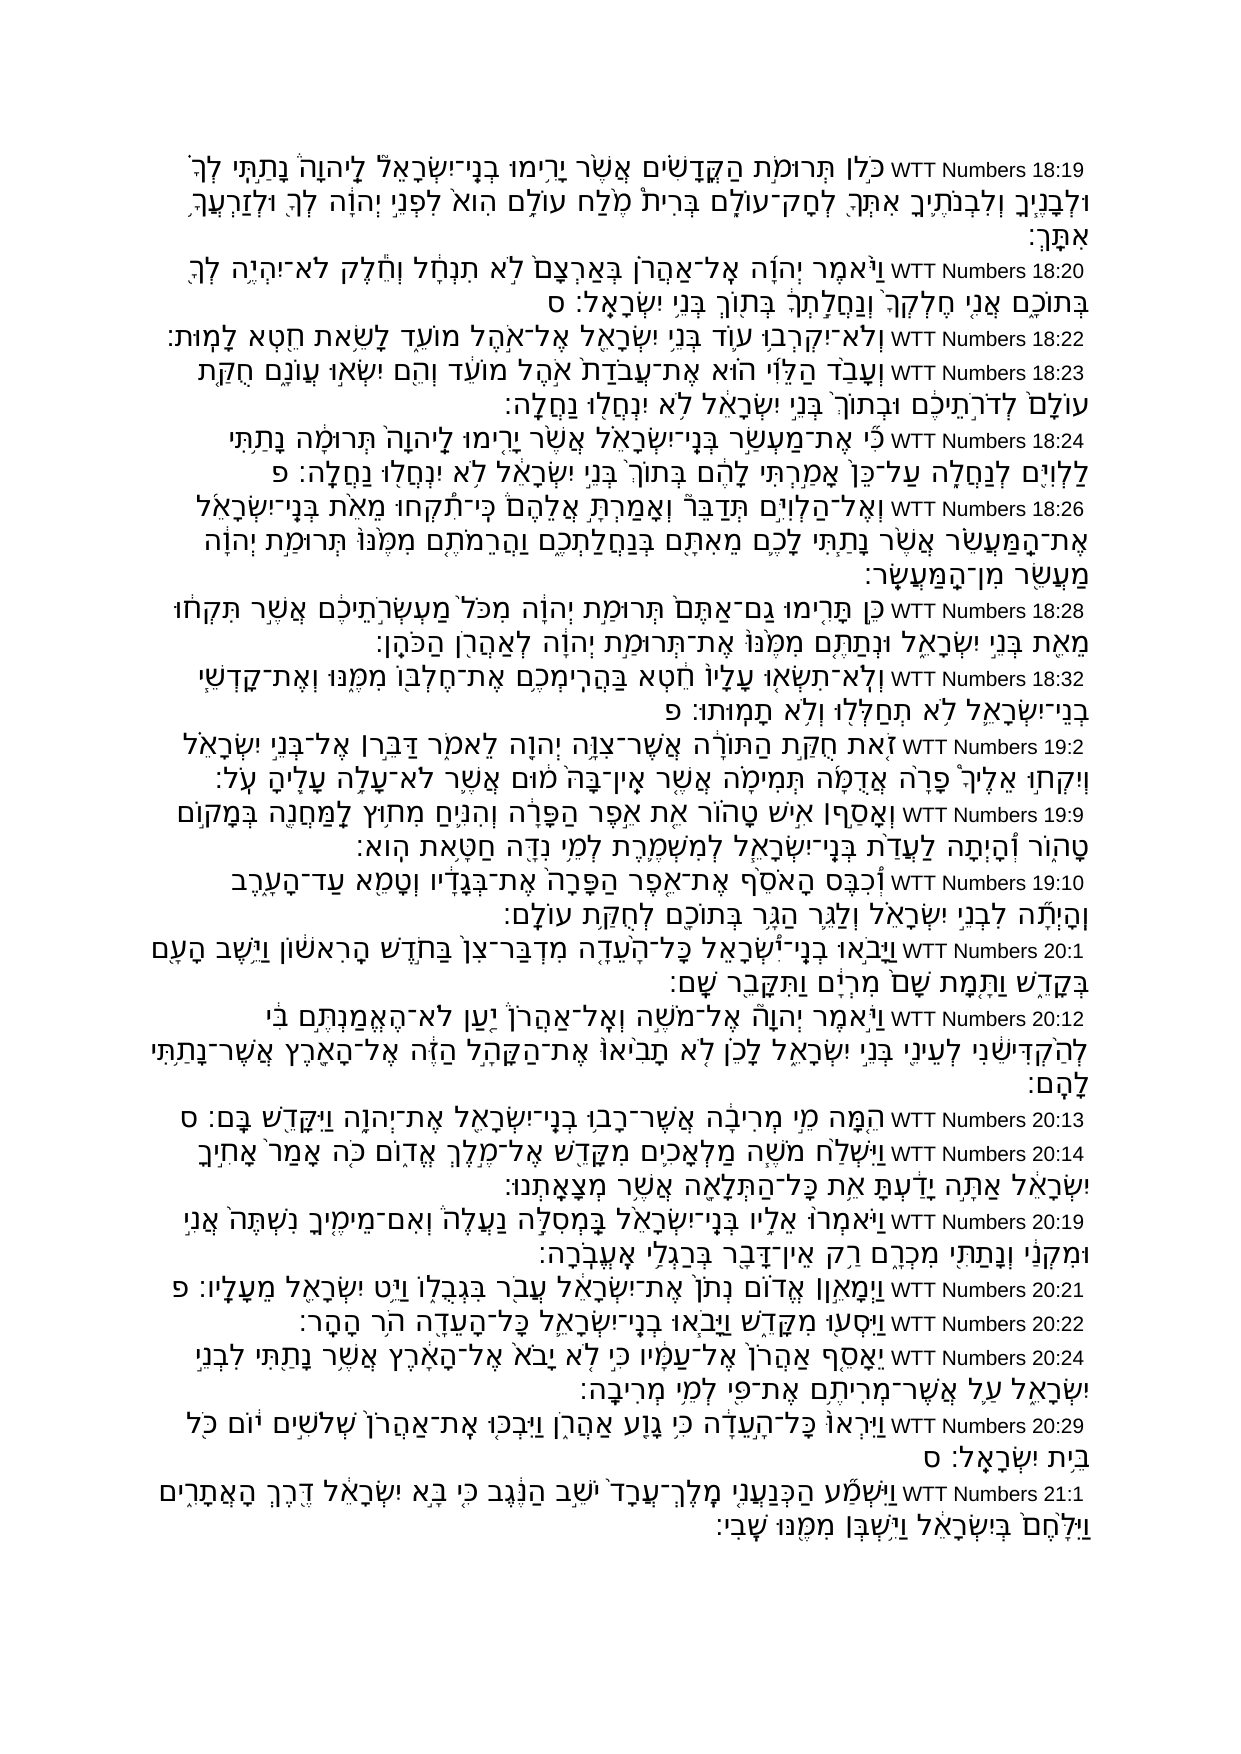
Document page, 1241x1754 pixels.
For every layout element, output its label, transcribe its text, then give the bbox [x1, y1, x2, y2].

text WTT Numbers 18:23 וְעָבַ֙ד הַלֵּוִ֜י ה֗וּא אֶת־עֲבֹדַת֙ אֹ֣הֶל מוֹעֵ֔ד וְהֵ֖ם יִשְׂא֣וּ עֲוֹנָ֑ם חֻקַּ֤ת עוֹלָם֙ לְדֹרֹ֣תֵיכֶ֔ם וּבְתוֹךְ֙ בְּנֵ֣י יִשְׂרָאֵ֔ל לֹ֥א יִנְחֲל֖וּ נַחֲלָֽה׃ [150, 354, 1090, 422]
text WTT Numbers 20:13 הֵ֚מָּה מֵ֣י מְרִיבָ֔ה אֲשֶׁר־רָב֥וּ בְנֵֽי־יִשְׂרָאֵ֖ל אֶת־יְהוָ֑ה וַיִּקָּדֵ֖שׁ בָּֽם׃ ס [150, 1101, 1090, 1135]
text WTT Numbers 20:21 וַיְמָאֵ֣ן׀ אֱד֗וֹם נְתֹן֙ אֶת־יִשְׂרָאֵ֔ל עֲבֹ֖ר בִּגְבֻל֑וֹ וַיֵּ֥ט יִשְׂרָאֵ֖ל מֵעָלָֽיו׃ פ [150, 1271, 1090, 1304]
text WTT Numbers 20:12 וַיֹּ֣אמֶר יְהוָה֘ אֶל־מֹשֶׁ֣ה וְאֶֽל־אַהֲרֹן֒ יַ֚עַן לֹא־הֶאֱמַנְתֶּ֣ם בִּ֔י לְהַ֙קְדִּישֵׁ֔נִי לְעֵינֵ֖י בְּנֵ֣י יִשְׂרָאֵ֑ל לָכֵ֗ן לֹ֤א תָבִ֙יאוּ֙ אֶת־הַקָּהָ֣ל הַזֶּ֔ה אֶל־הָאָ֖רֶץ אֲשֶׁר־נָתַ֥תִּי לָהֶֽם׃ [150, 999, 1090, 1101]
text WTT Numbers 19:2 זֹ֚את חֻקַּ֣ת הַתּוֹרָ֔ה אֲשֶׁר־צִוָּ֥ה יְהוָ֖ה לֵאמֹ֑ר דַּבֵּ֣ר׀ אֶל־בְּנֵ֣י יִשְׂרָאֵ֗ל וְיִקְח֣וּ אֵלֶיךָ֩ פָרָ֙ה אֲדֻמָּ֜ה תְּמִימָ֗ה אֲשֶׁ֤ר אֵֽין־בָּהּ֙ מ֔וּם אֲשֶׁ֛ר לֹא־עָלָ֥ה עָלֶ֖יהָ עֹֽל׃ [150, 727, 1090, 795]
text WTT Numbers 20:24 יֵאָסֵ֤ף אַהֲרֹן֙ אֶל־עַמָּ֔יו כִּ֣י לֹ֤א יָבֹא֙ אֶל־הָאָ֔רֶץ אֲשֶׁ֥ר נָתַ֖תִּי לִבְנֵ֣י יִשְׂרָאֵ֑ל עַ֛ל אֲשֶׁר־מְרִיתֶ֥ם אֶת־פִּ֖י לְמֵ֥י מְרִיבָֽה׃ [150, 1338, 1090, 1406]
text WTT Numbers 20:14 וַיִּשְׁלַ֙ח מֹשֶׁ֧ה מַלְאָכִ֛ים מִקָּדֵ֖שׁ אֶל־מֶ֣לֶךְ אֱד֑וֹם כֹּ֤ה אָמַר֙ אָחִ֣יךָ יִשְׂרָאֵ֔ל אַתָּ֣ה יָדַ֔עְתָּ אֵ֥ת כָּל־הַתְּלָאָ֖ה אֲשֶׁ֥ר מְצָאָֽתְנוּ׃ [150, 1135, 1090, 1203]
text WTT Numbers 20:22 וַיִּסְע֖וּ מִקָּדֵ֑שׁ וַיָּבֹ֧אוּ בְנֵֽי־יִשְׂרָאֵ֛ל כָּל־הָעֵדָ֖ה הֹ֥ר הָהָֽר׃ [150, 1304, 1090, 1338]
text WTT Numbers 18:19 כֹּ֣ל׀ תְּרוּמֹ֣ת הַקֳּדָשִׁ֗ים אֲשֶׁ֙ר יָרִ֥ימוּ בְנֵֽי־יִשְׂרָאֵל֘ לַֽיהוָה֒ נָתַ֣תִּֽי לְךָ֗ וּלְבָנֶ֧יךָ וְלִבְנֹתֶ֛יךָ אִתְּךָ֖ לְחָק־עוֹלָ֑ם בְּרִית֩ מֶ֙לַח עוֹלָ֥ם הִוא֙ לִפְנֵ֣י יְהוָ֔ה לְךָ֖ וּלְזַרְעֲךָ֥ אִתָּֽךְ׃ [150, 150, 1090, 252]
text WTT Numbers 18:20 וַיֹּ֙אמֶר יְהוָ֜ה אֶֽל־אַהֲרֹ֗ן בְּאַרְצָם֙ לֹ֣א תִנְחָ֔ל וְחֵ֕לֶק לֹא־יִהְיֶ֥ה לְךָ֖ בְּתוֹכָ֑ם אֲנִ֤י חֶלְקְךָ֙ וְנַחֲלָ֣תְךָ֔ בְּת֖וֹךְ בְּנֵ֥י יִשְׂרָאֵֽל׃ ס [150, 252, 1090, 320]
text WTT Numbers 18:32 וְלֹֽא־תִשְׂא֤וּ עָלָיו֙ חֵ֔טְא בַּהֲרִֽימְכֶ֥ם אֶת־חֶלְבּ֖וֹ מִמֶּ֑נּוּ וְאֶת־קָדְשֵׁ֧י בְנֵי־יִשְׂרָאֵ֛ל לֹ֥א תְחַלְּל֖וּ וְלֹ֥א תָמֽוּתוּ׃ פ [150, 659, 1090, 727]
text WTT Numbers 20:29 וַיִּרְאוּ֙ כָּל־הָ֣עֵדָ֔ה כִּ֥י גָוַ֖ע אַהֲרֹ֑ן וַיִּבְכּ֤וּ אֶֽת־אַהֲרֹן֙ שְׁלֹשִׁ֣ים י֔וֹם כֹּ֖ל בֵּ֥ית יִשְׂרָאֵֽל׃ ס [150, 1406, 1090, 1474]
text WTT Numbers 18:22 וְלֹא־יִקְרְב֥וּ ע֛וֹד בְּנֵ֥י יִשְׂרָאֵ֖ל אֶל־אֹ֣הֶל מוֹעֵ֑ד לָשֵׂ֥את חֵ֖טְא לָמֽוּת׃ [150, 320, 1090, 354]
text WTT Numbers 21:1 וַיִּשְׁמַ֞ע הַכְּנַעֲנִ֤י מֶֽלֶךְ־עֲרָד֙ יֹשֵׁ֣ב הַנֶּ֔גֶב כִּ֚י בָּ֣א יִשְׂרָאֵ֔ל דֶּ֖רֶךְ הָאֲתָרִ֑ים וַיִּלָּ֙חֶם֙ בְּיִשְׂרָאֵ֔ל וַיִּ֥שְׁבְּ׀ מִמֶּ֖נּוּ שֶֽׁבִי׃ [150, 1474, 1090, 1542]
text WTT Numbers 20:1 וַיָּבֹ֣אוּ בְנֵֽי־יִ֠שְׂרָאֵל כָּל־הָ֙עֵדָ֤ה מִדְבַּר־צִן֙ בַּחֹ֣דֶשׁ הָֽרִאשׁ֔וֹן וַיֵּ֥שֶׁב הָעָ֖ם בְּקָדֵ֑שׁ וַתָּ֤מָת שָׁם֙ מִרְיָ֔ם וַתִּקָּבֵ֖ר שָֽׁם׃ [150, 931, 1090, 999]
text WTT Numbers 18:26 וְאֶל־הַלְוִיִּ֣ם תְּדַבֵּר֘ וְאָמַרְתָּ֣ אֲלֵהֶם֒ כִּֽי־תִ֠קְחוּ מֵאֵ֙ת בְּנֵֽי־יִשְׂרָאֵ֜ל אֶת־הַֽמַּעֲשֵׂ֗ר אֲשֶׁ֙ר נָתַ֧תִּי לָכֶ֛ם מֵאִתָּ֖ם בְּנַחֲלַתְכֶ֑ם וַהֲרֵמֹתֶ֤ם מִמֶּ֙נּוּ֙ תְּרוּמַ֣ת יְהוָ֔ה מַעֲשֵׂ֖ר מִן־הַֽמַּעֲשֵֽׂר׃ [150, 489, 1090, 591]
text WTT Numbers 19:10 וְ֠כִבֶּס הָאֹסֵ֙ף אֶת־אֵ֤פֶר הַפָּרָה֙ אֶת־בְּגָדָ֔יו וְטָמֵ֖א עַד־הָעָ֑רֶב וְֽהָיְתָ֞ה לִבְנֵ֣י יִשְׂרָאֵ֗ל וְלַגֵּ֛ר הַגָּ֥ר בְּתוֹכָ֖ם לְחֻקַּ֥ת עוֹלָֽם׃ [150, 863, 1090, 931]
text WTT Numbers 19:9 וְאָסַ֣ף׀ אִ֣ישׁ טָה֗וֹר אֵ֚ת אֵ֣פֶר הַפָּרָ֔ה וְהִנִּ֛יחַ מִח֥וּץ לַֽמַּחֲנֶ֖ה בְּמָק֣וֹם טָה֑וֹר וְ֠הָיְתָה לַעֲדַ֙ת בְּנֵֽי־יִשְׂרָאֵ֧ל לְמִשְׁמֶ֛רֶת לְמֵ֥י נִדָּ֖ה חַטָּ֥את הִֽוא׃ [150, 795, 1090, 863]
text WTT Numbers 20:19 וַיֹּאמְר֙וּ אֵלָ֥יו בְּנֵֽי־יִשְׂרָאֵ֨ל בַּֽמְסִלָּ֣ה נַעֲלֶה֒ וְאִם־מֵימֶ֤יךָ נִשְׁתֶּה֙ אֲנִ֣י וּמִקְנַ֔י וְנָתַתִּ֖י מִכְרָ֑ם רַ֥ק אֵין־דָּבָ֖ר בְּרַגְלַ֥י אֶֽעֱבֹֽרָה׃ [150, 1203, 1090, 1271]
text WTT Numbers 18:24 כִּ֞י אֶת־מַעְשַׂ֣ר בְּנֵֽי־יִשְׂרָאֵ֗ל אֲשֶׁ֙ר יָרִ֤ימוּ לַֽיהוָה֙ תְּרוּמָ֔ה נָתַ֥תִּי לַלְוִיִּ֖ם לְנַחֲלָ֑ה עַל־כֵּן֙ אָמַ֣רְתִּי לָהֶ֔ם בְּתוֹךְ֙ בְּנֵ֣י יִשְׂרָאֵ֔ל לֹ֥א יִנְחֲל֖וּ נַחֲלָֽה׃ פ [150, 422, 1090, 489]
text WTT Numbers 18:28 כֵּ֣ן תָּרִ֤ימוּ גַם־אַתֶּם֙ תְּרוּמַ֣ת יְהוָ֔ה מִכֹּל֙ מַעְשְׂרֹ֣תֵיכֶ֔ם אֲשֶׁ֣ר תִּקְח֔וּ מֵאֵ֖ת בְּנֵ֣י יִשְׂרָאֵ֑ל וּנְתַתֶּ֤ם מִמֶּ֙נּוּ֙ אֶת־תְּרוּמַ֣ת יְהוָ֔ה לְאַהֲרֹ֖ן הַכֹּהֵֽן׃ [150, 591, 1090, 659]
